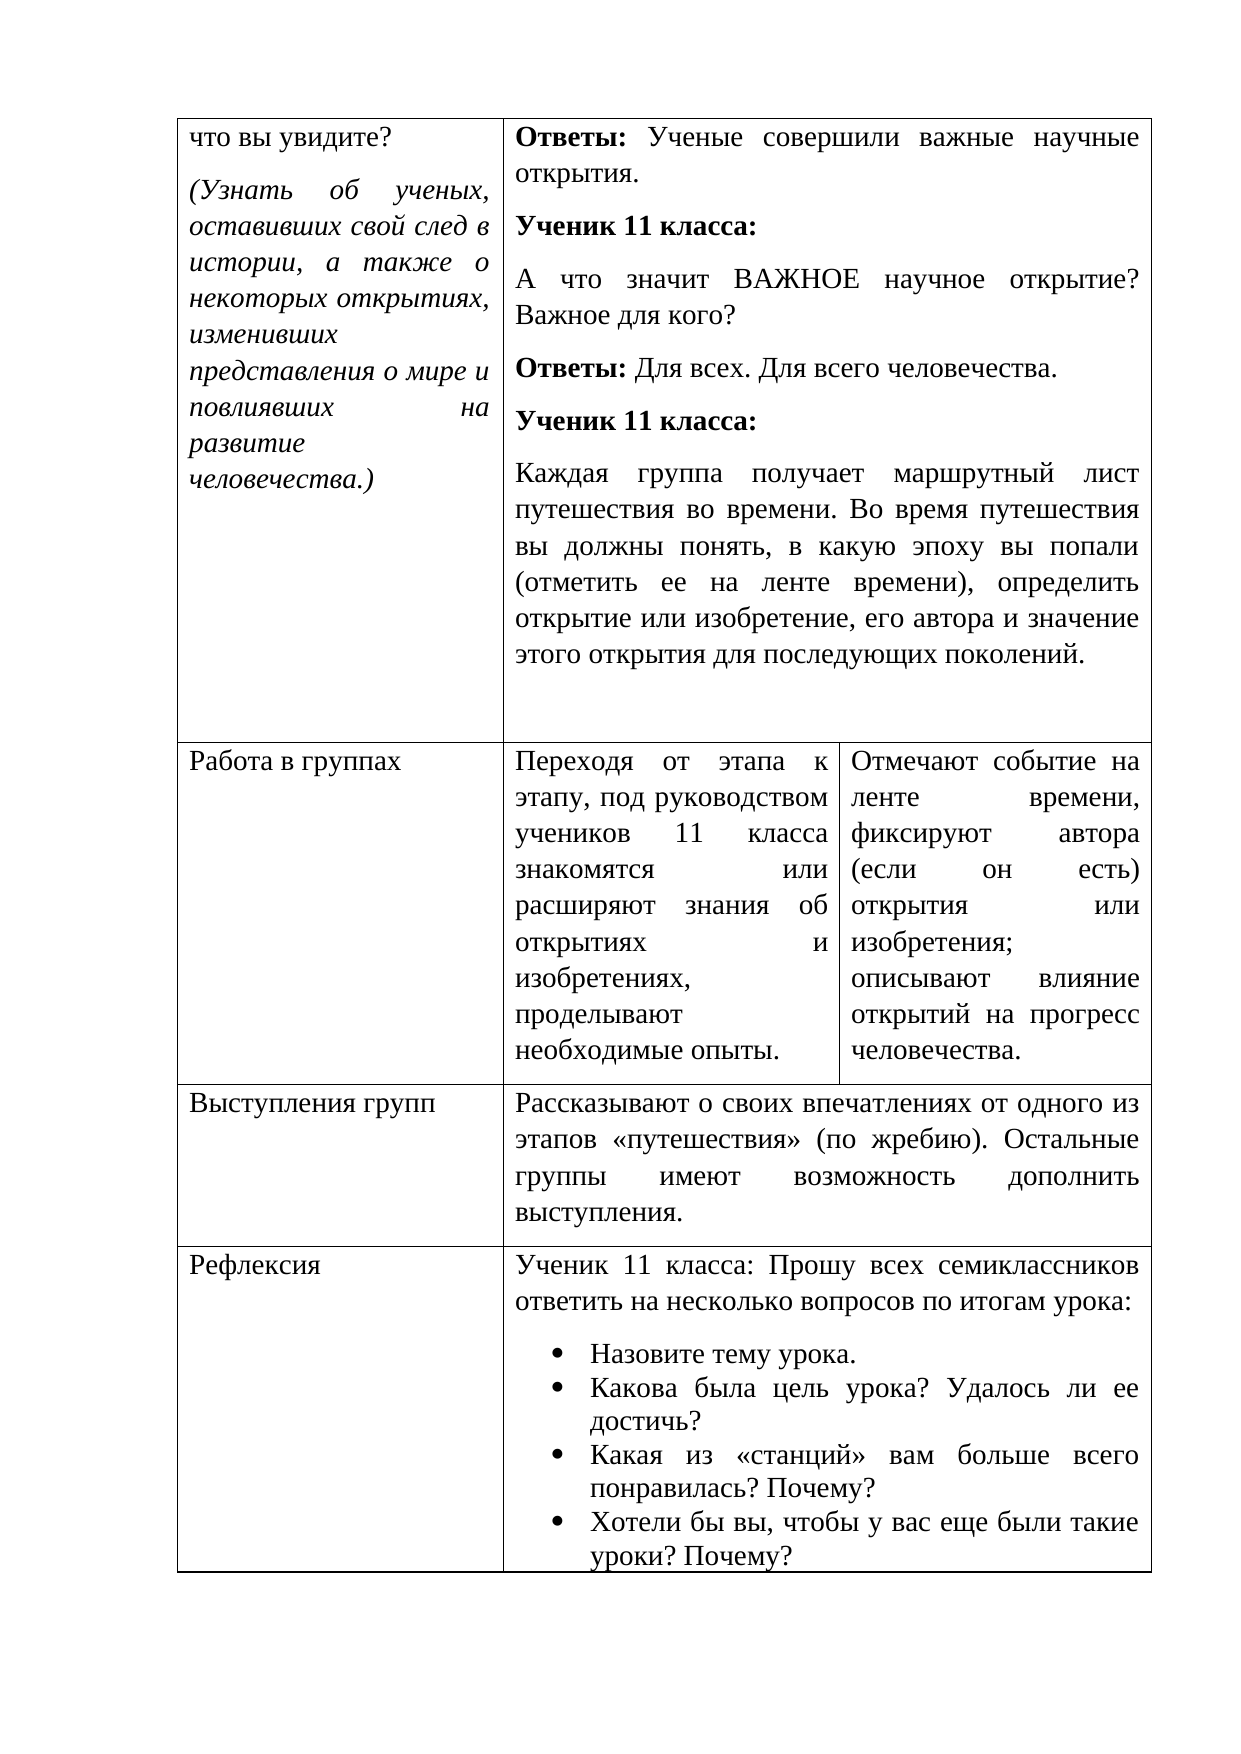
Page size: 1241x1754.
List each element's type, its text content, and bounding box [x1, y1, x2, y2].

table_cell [178, 119, 503, 742]
table_cell Ученик 11 класса: Прошу всех семиклассников ответить на несколько вопросов по итогам урока: Назовите тему урока. Какова была цель урока? Удалось ли ее достичь? Какая из «станций» вам больше всего понравилась? Почему? Хотели бы вы, чтобы у вас еще были такие уроки? Почему? [504, 1247, 1151, 1571]
table_cell Отмечают событие на ленте времени, фиксируют автора (если он есть) открытия или изобретения; описывают влияние открытий на прогресс человечества. [840, 743, 1151, 1084]
table_cell Рефлексия [178, 1247, 503, 1571]
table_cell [504, 119, 1151, 742]
table_cell Переходя от этапа к этапу, под руководством учеников 11 класса знакомятся или расширяют знания об открытиях и изобретениях, проделывают необходимые опыты. [504, 743, 839, 1084]
table_cell Выступления групп [178, 1085, 503, 1246]
table_cell Рассказывают о своих впечатлениях от одного из этапов «путешествия» (по жребию). Остальные группы имеют возможность дополнить выступления. [504, 1085, 1151, 1246]
table_cell Работа в группах [178, 743, 503, 1084]
